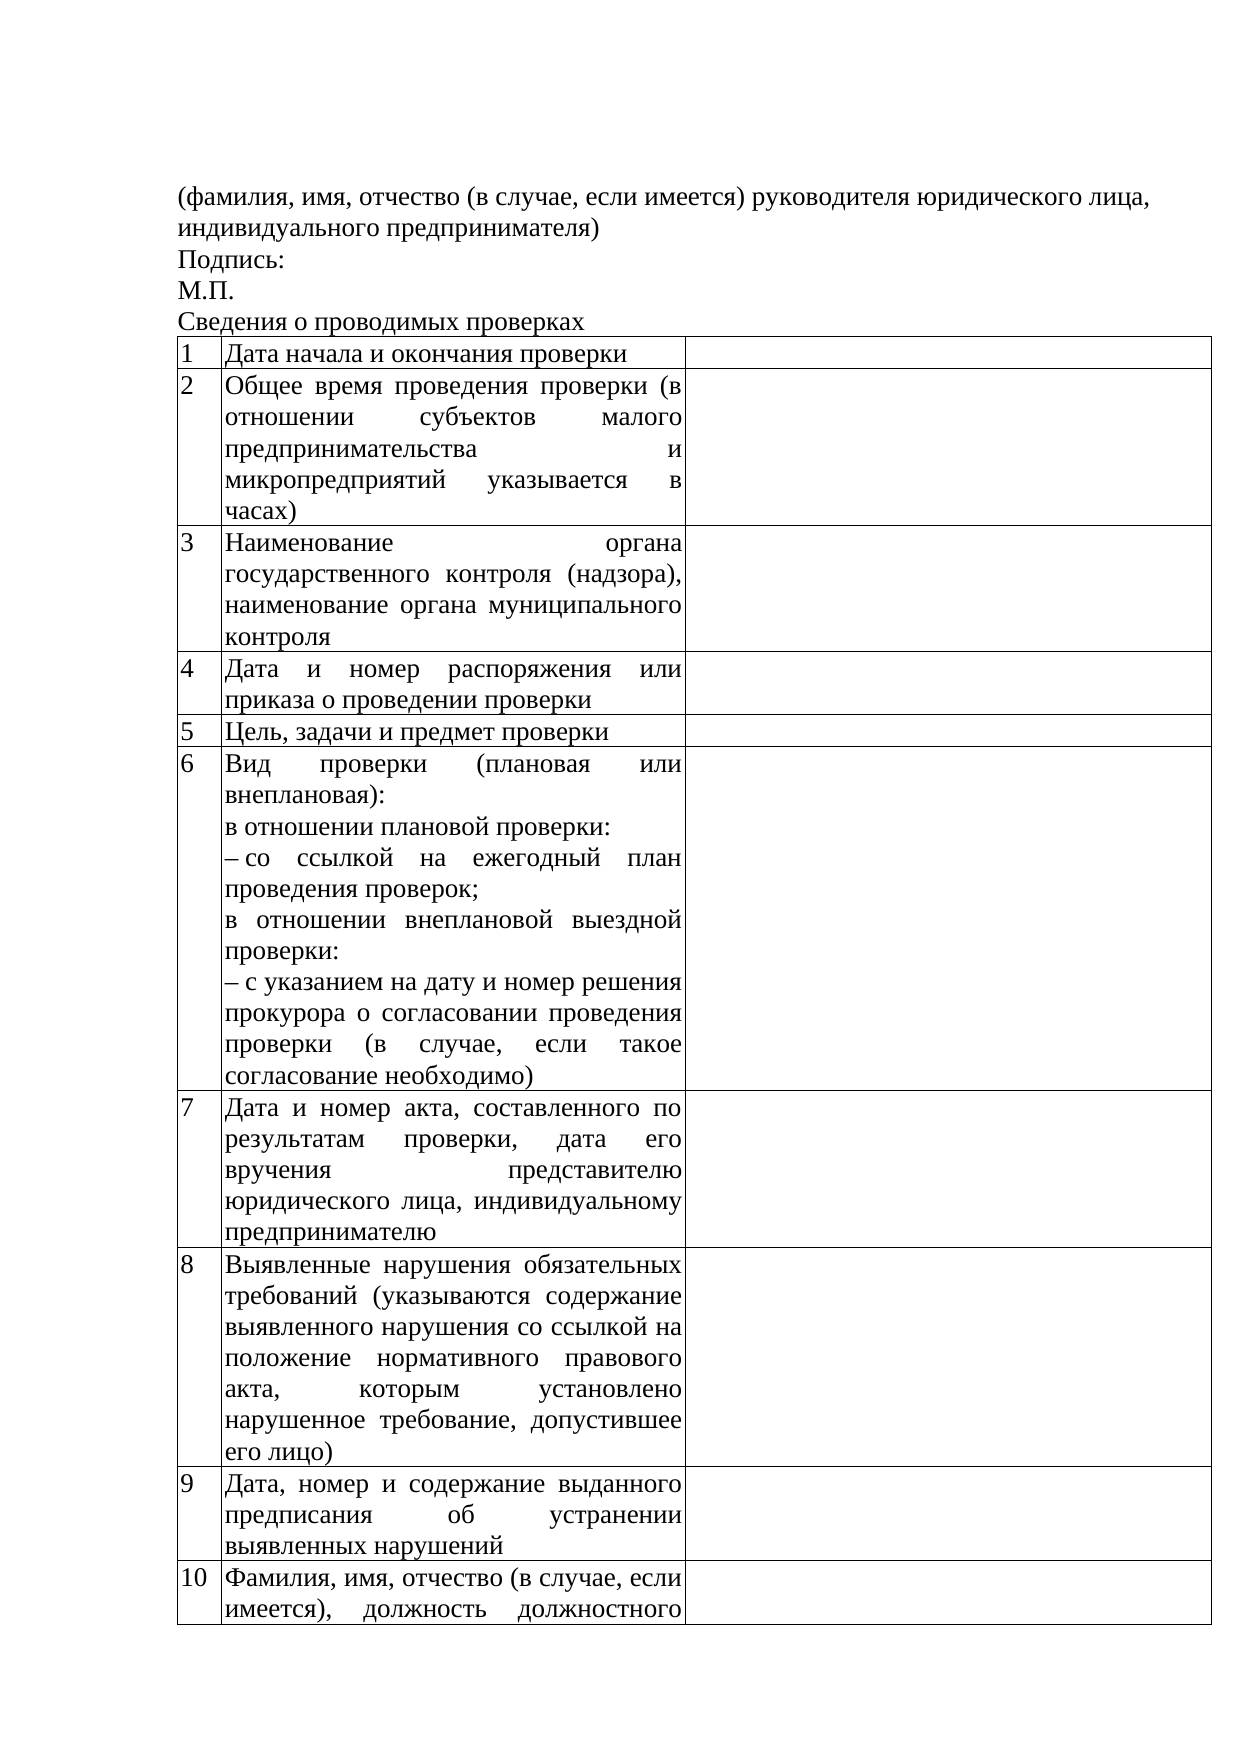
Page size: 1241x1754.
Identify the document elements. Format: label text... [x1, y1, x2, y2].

table_cell Вид проверки (плановая или внеплановая): в отношении плановой проверки: – со ссылкой на ежегодный план проведения проверок; в отношении внеплановой выездной проверки: – с указанием на дату и номер решения прокурора о согласовании проведения проверки (в случае, если такое согласование необходимо) [222, 747, 685, 1090]
table_cell [686, 526, 1211, 651]
text М.П. [177, 274, 1152, 305]
table_cell [686, 652, 1211, 714]
table_cell [686, 1091, 1211, 1247]
table_cell 5 [178, 715, 221, 746]
table_cell [686, 1561, 1211, 1623]
table_cell Общее время проведения проверки (в отношении субъектов малого предпринимательства и микропредприятий указывается в часах) [222, 369, 685, 525]
table_cell 3 [178, 526, 221, 651]
table_cell 2 [178, 369, 221, 525]
text (фамилия, имя, отчество (в случае, если имеется) руководителя юридического лица, индивидуального предпринимателя) [177, 180, 1152, 243]
table_cell Дата, номер и содержание выданного предписания об устранении выявленных нарушений [222, 1467, 685, 1560]
table_cell Дата и номер акта, составленного по результатам проверки, дата его вручения представителю юридического лица, индивидуальному предпринимателю [222, 1091, 685, 1247]
table_cell Наименование органа государственного контроля (надзора), наименование органа муниципального контроля [222, 526, 685, 651]
table_cell Дата и номер распоряжения или приказа о проведении проверки [222, 652, 685, 714]
table_cell 9 [178, 1467, 221, 1560]
text Подпись: [177, 243, 1152, 274]
table_cell [686, 369, 1211, 525]
table_cell [686, 715, 1211, 746]
table_cell Цель, задачи и предмет проверки [222, 715, 685, 746]
table_cell 7 [178, 1091, 221, 1247]
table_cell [222, 1561, 685, 1623]
table_cell [686, 747, 1211, 1090]
table_cell 6 [178, 747, 221, 1090]
table_cell [686, 1248, 1211, 1466]
table_cell 8 [178, 1248, 221, 1466]
table_cell 4 [178, 652, 221, 714]
table_cell 10 [178, 1561, 221, 1623]
table_header 1 [178, 337, 221, 368]
table_header Дата начала и окончания проверки [222, 337, 685, 368]
table_header [686, 337, 1211, 368]
text Сведения о проводимых проверках [177, 305, 1152, 336]
table_cell [686, 1467, 1211, 1560]
table_cell Выявленные нарушения обязательных требований (указываются содержание выявленного нарушения со ссылкой на положение нормативного правового акта, которым установлено нарушенное требование, допустившее его лицо) [222, 1248, 685, 1466]
